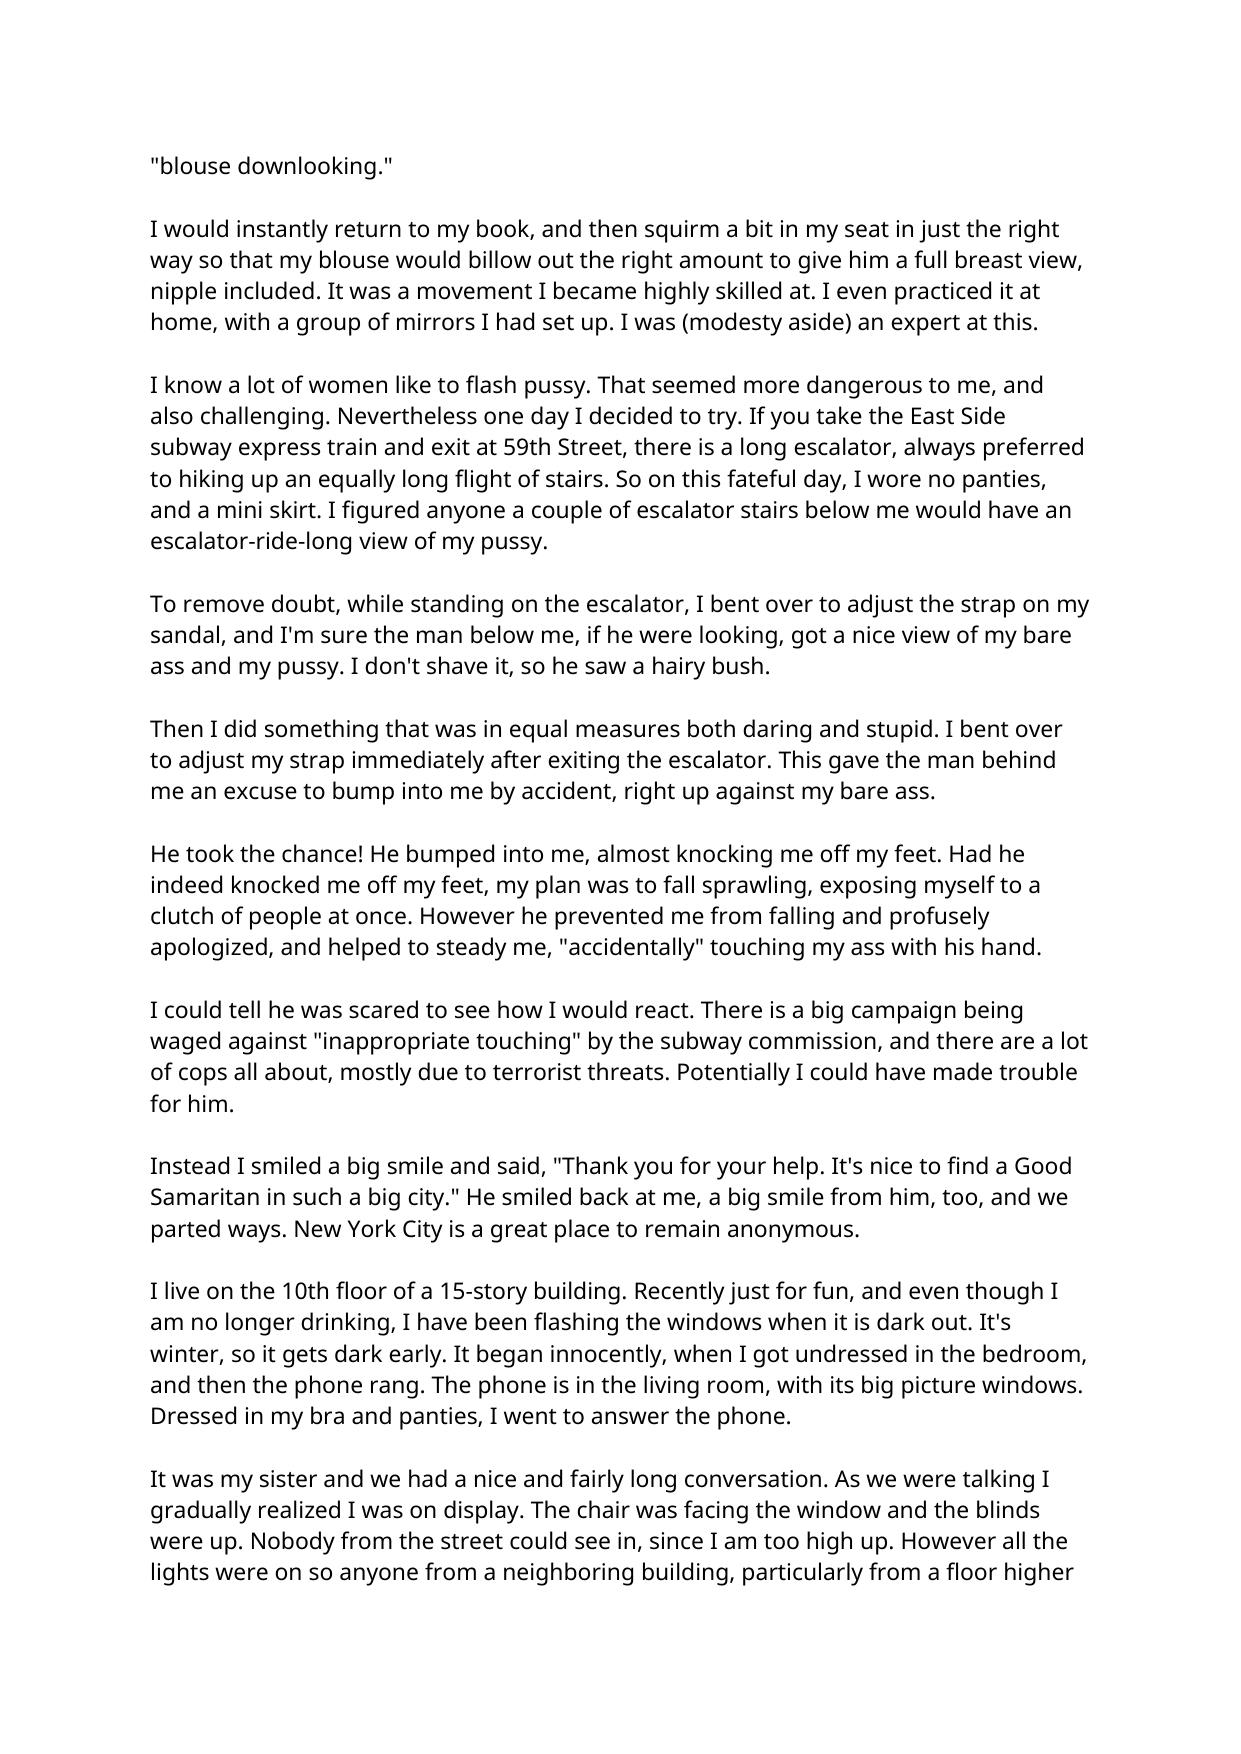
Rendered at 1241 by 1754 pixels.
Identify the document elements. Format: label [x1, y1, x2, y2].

text [150, 619, 1090, 1587]
text [150, 150, 1090, 588]
